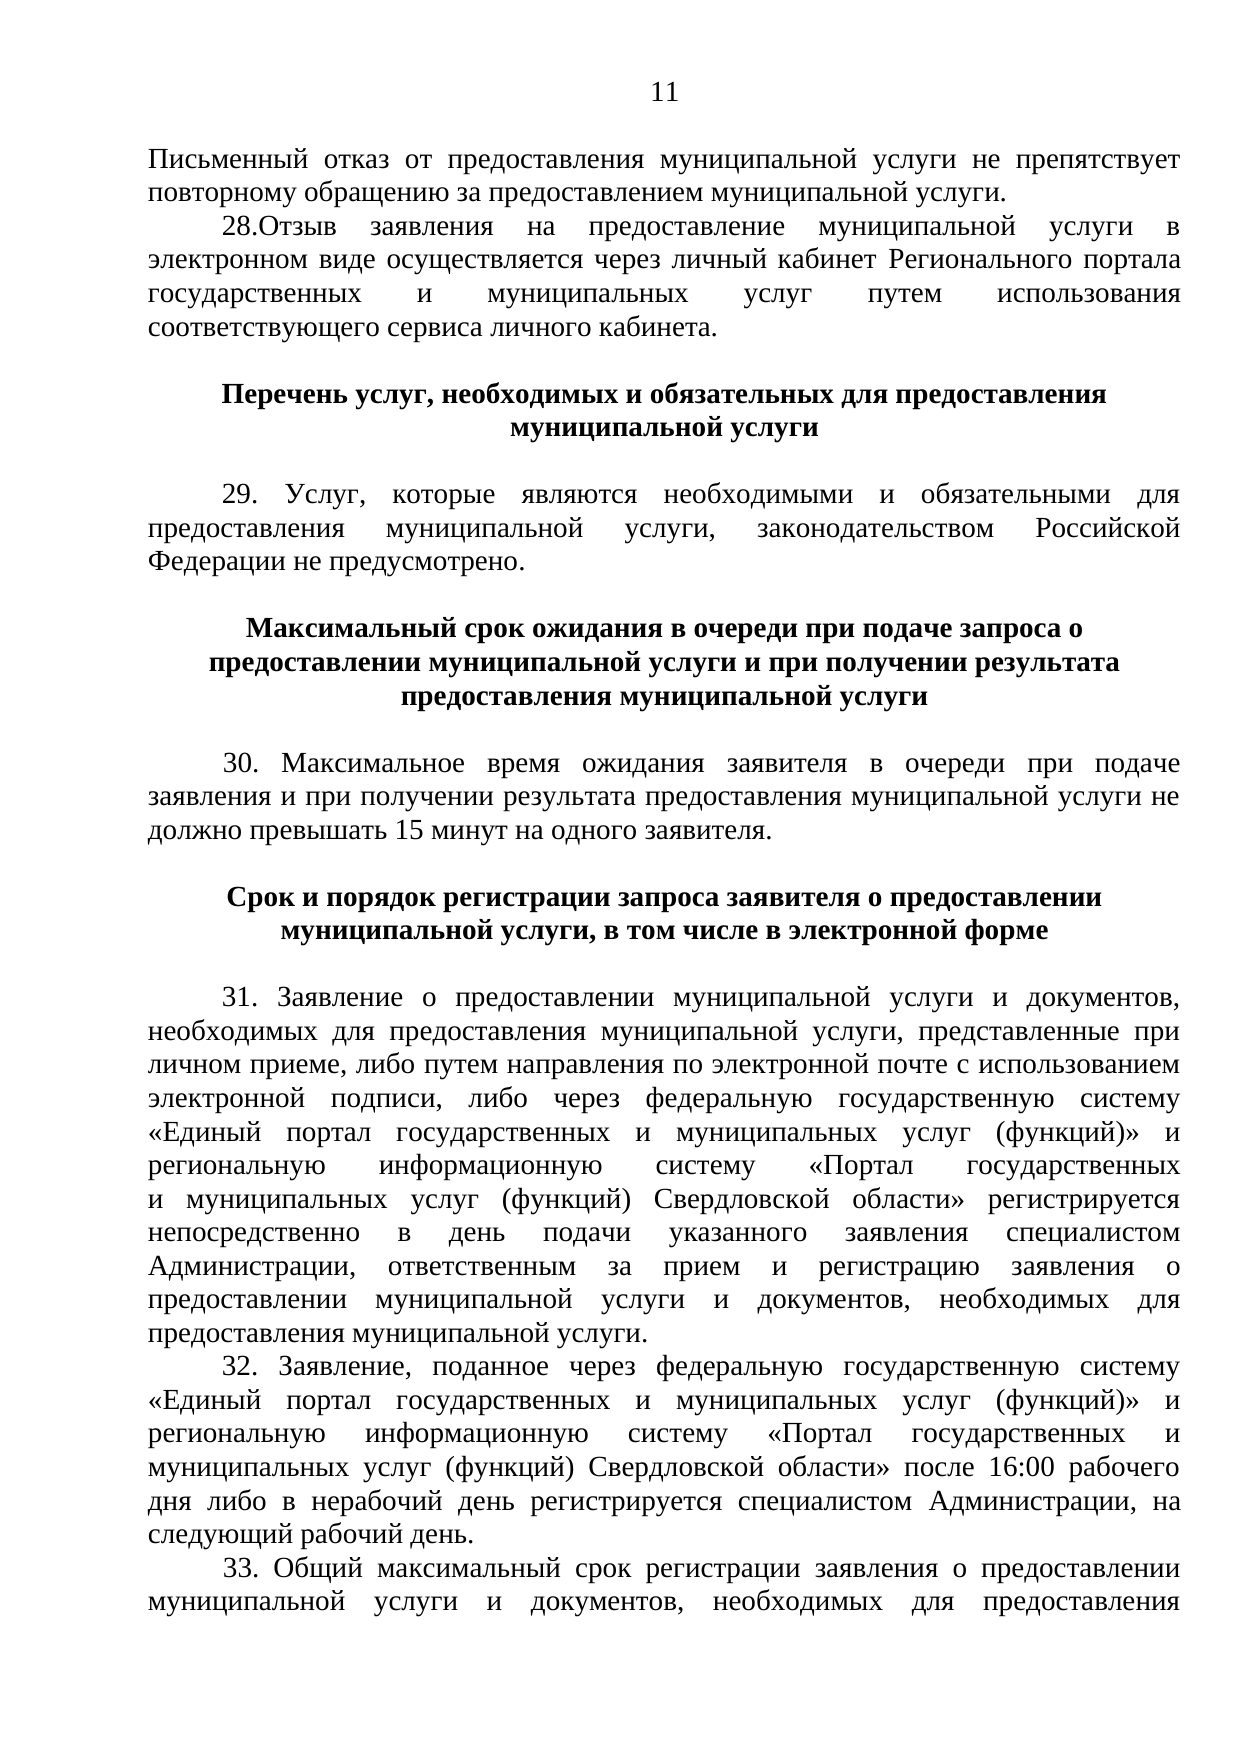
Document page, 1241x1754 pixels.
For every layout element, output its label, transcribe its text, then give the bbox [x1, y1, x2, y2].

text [148, 1550, 1181, 1617]
text 32. Заявление, поданное через федеральную государственную систему «Единый портал государственных и муниципальных услуг (функций)» и региональную информационную систему «Портал государственных и муниципальных услуг (функций) Свердловской области» после 16:00 рабочего дня либо в нерабочий день регистрируется специалистом Администрации, на следующий рабочий день. [148, 1348, 1181, 1550]
text 28.Отзыв заявления на предоставление муниципальной услуги в электронном виде осуществляется через личный кабинет Регионального портала государственных и муниципальных услуг путем использования соответствующего сервиса личного кабинета. [148, 208, 1181, 342]
text Перечень услуг, необходимых и обязательных для предоставления муниципальной услуги [148, 376, 1181, 443]
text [148, 141, 1181, 208]
text Срок и порядок регистрации запроса заявителя о предоставлении муниципальной услуги, в том числе в электронной форме [148, 879, 1181, 946]
text 31. Заявление о предоставлении муниципальной услуги и документов, необходимых для предоставления муниципальной услуги, представленные при личном приеме, либо путем направления по электронной почте с использованием электронной подписи, либо через федеральную государственную систему «Единый портал государственных и муниципальных услуг (функций)» и региональную информационную систему «Портал государственных и муниципальных услуг (функций) Свердловской области» регистрируется непосредственно в день подачи указанного заявления специалистом Администрации, ответственным за прием и регистрацию заявления о предоставлении муниципальной услуги и документов, необходимых для предоставления муниципальной услуги. [148, 979, 1181, 1348]
text Максимальный срок ожидания в очереди при подаче запроса о предоставлении муниципальной услуги и при получении результата предоставления муниципальной услуги [148, 611, 1181, 711]
text 29. Услуг, которые являются необходимыми и обязательными для предоставления муниципальной услуги, законодательством Российской Федерации не предусмотрено. [148, 476, 1181, 577]
text 30. Максимальное время ожидания заявителя в очереди при подаче заявления и при получении результата предоставления муниципальной услуги не должно превышать 15 минут на одного заявителя. [148, 745, 1181, 845]
